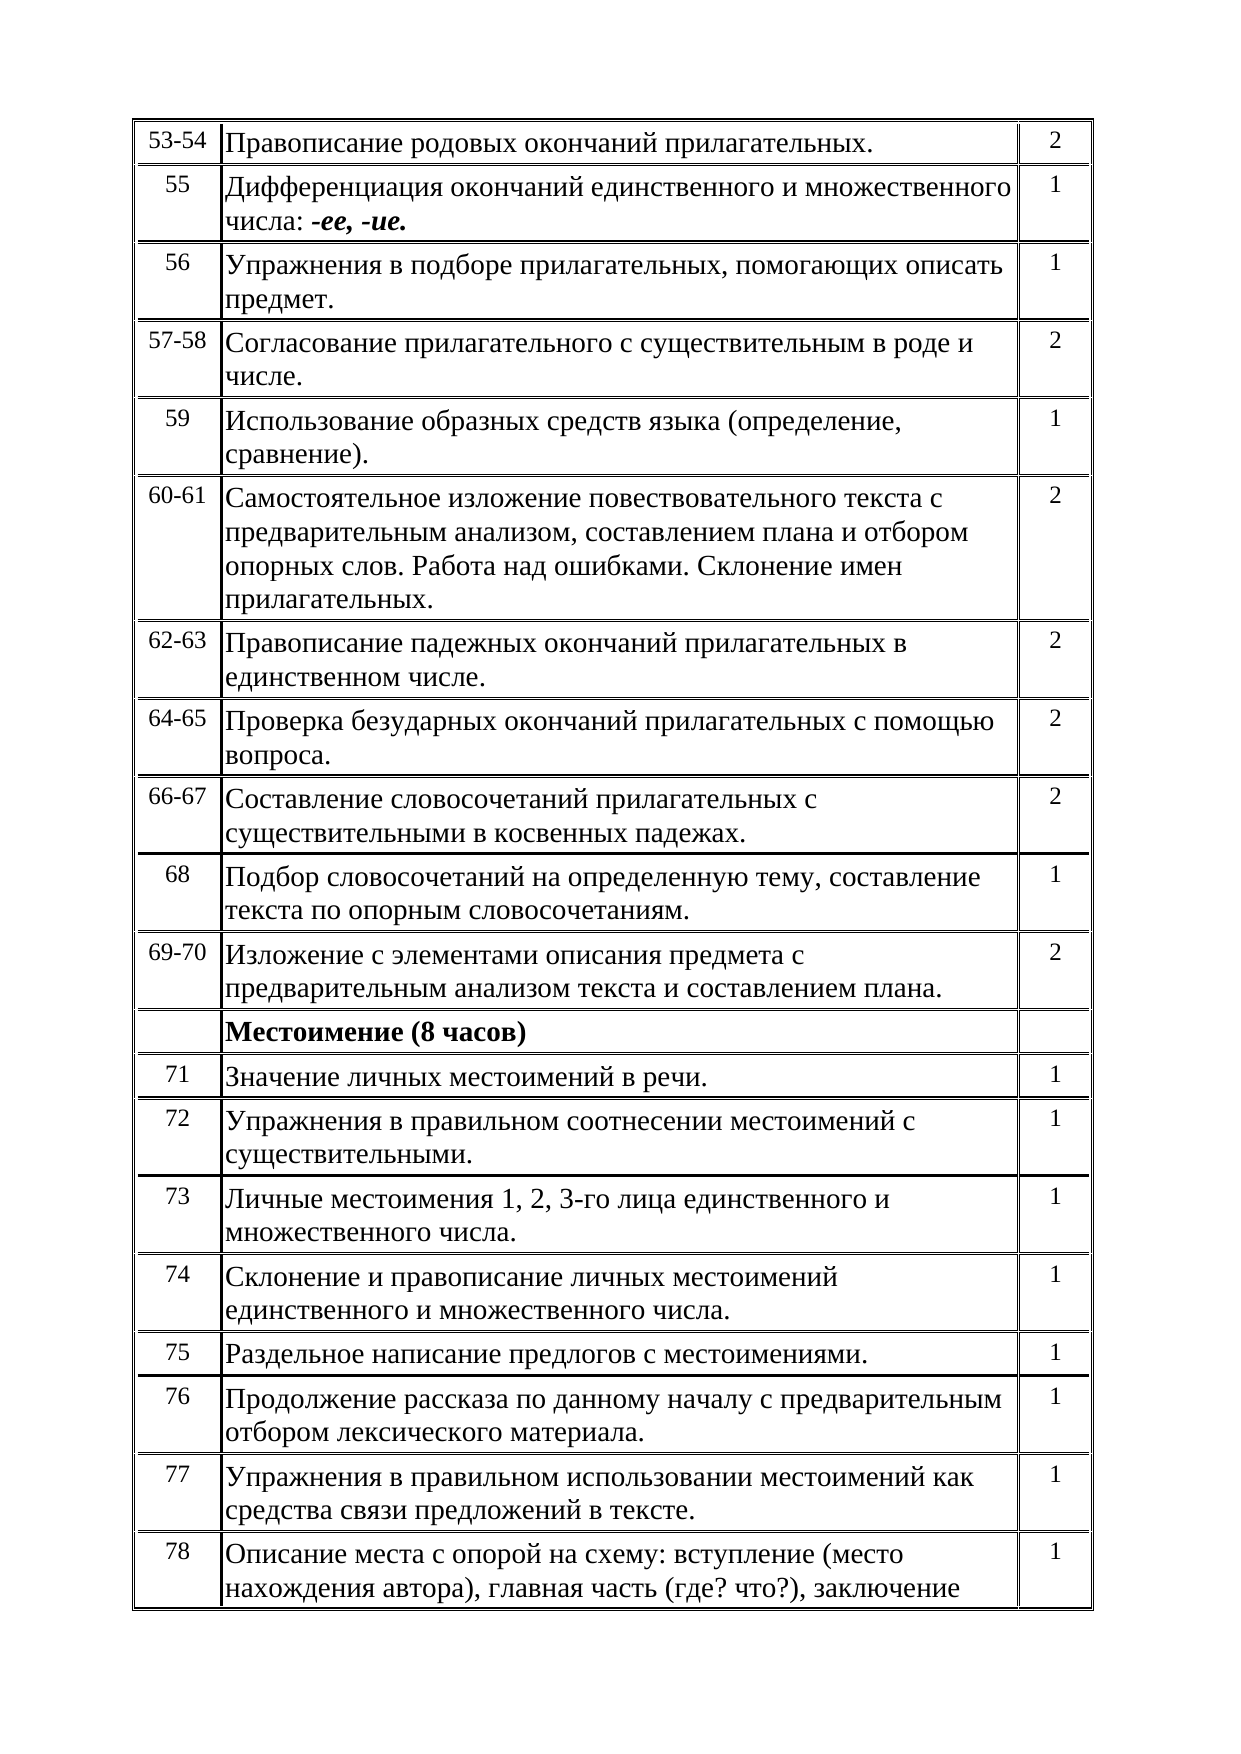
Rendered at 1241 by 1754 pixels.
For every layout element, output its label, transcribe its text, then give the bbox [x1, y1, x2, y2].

table_cell Составление словосочетаний прилагательных с существительными в косвенных падежах. [223, 778, 1017, 852]
table_cell Правописание родовых окончаний прилагательных. [221, 122, 1018, 162]
table_cell 2 [1020, 318, 1091, 396]
table_cell 77 [133, 1452, 221, 1529]
table_cell 2 [1020, 774, 1091, 852]
table_cell [1019, 1008, 1092, 1052]
table_cell 1 [1020, 1174, 1091, 1252]
table_cell 73 [135, 1174, 220, 1252]
table_cell 1 [1019, 1252, 1092, 1329]
table_cell Местоимение (8 часов) [223, 1011, 1017, 1052]
table_cell Личные местоимения 1, 2, 3-го лица единственного и множественного числа. [223, 1177, 1017, 1252]
table_cell 1 [1019, 1452, 1092, 1529]
table_cell 2 [1019, 122, 1091, 162]
table_cell Упражнения в правильном использовании местоимений как средства связи предложений в тексте. [223, 1455, 1017, 1529]
table_cell Проверка безударных окончаний прилагательных с помощью вопроса. [223, 700, 1017, 774]
table_cell 59 [133, 396, 221, 474]
table_cell 56 [135, 240, 220, 318]
table_cell Значение личных местоимений в речи. [223, 1055, 1017, 1096]
table_cell 2 [1020, 696, 1091, 774]
table_cell 1 [1020, 1330, 1091, 1374]
table_cell Использование образных средств языка (определение, сравнение). [223, 399, 1017, 474]
table_cell 75 [135, 1330, 220, 1374]
table_cell Продолжение рассказа по данному началу с предварительным отбором лексического материала. [223, 1377, 1017, 1452]
table_cell Склонение и правописание личных местоимений единственного и множественного числа. [223, 1255, 1017, 1329]
table_cell 2 [1019, 930, 1092, 1008]
table_cell 57-58 [135, 318, 220, 396]
table_cell Раздельное написание предлогов с местоимениями. [223, 1333, 1017, 1374]
table_cell 60-61 [133, 474, 221, 618]
table_cell Подбор словосочетаний на определенную тему, составление текста по опорным словосочетаниям. [223, 855, 1017, 930]
table_cell 1 [1020, 240, 1091, 318]
table_cell 1 [1019, 1530, 1091, 1607]
table_cell 64-65 [135, 696, 220, 774]
table_cell 72 [135, 1096, 220, 1174]
table_cell 2 [1019, 474, 1092, 618]
table_cell 55 [135, 163, 220, 240]
table_cell 76 [135, 1374, 220, 1452]
table_cell Дифференциация окончаний единственного и множественного числа: -ее, -ие. [223, 166, 1017, 240]
table_cell 74 [133, 1252, 221, 1329]
table_cell Правописание падежных окончаний прилагательных в единственном числе. [223, 622, 1017, 696]
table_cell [221, 1533, 1018, 1607]
table_cell 71 [133, 1052, 221, 1096]
table_cell [133, 1008, 221, 1052]
table_cell 2 [1020, 619, 1091, 696]
table_cell 1 [1019, 396, 1092, 474]
table_cell Упражнения в правильном соотнесении местоимений с существительными. [223, 1100, 1017, 1174]
table_cell 1 [1019, 1052, 1092, 1096]
table_cell 69-70 [133, 930, 221, 1008]
table_cell 1 [1020, 1374, 1091, 1452]
table_cell 66-67 [135, 774, 220, 852]
table_cell Изложение с элементами описания предмета с предварительным анализом текста и составлением плана. [223, 933, 1017, 1008]
table_cell 68 [135, 852, 220, 930]
table_cell 78 [135, 1530, 221, 1607]
table_cell 53-54 [135, 122, 221, 162]
table_cell 1 [1020, 163, 1091, 240]
table_cell 1 [1020, 852, 1091, 930]
table_cell 62-63 [135, 619, 220, 696]
table_cell Согласование прилагательного с существительным в роде и числе. [223, 322, 1017, 396]
table_cell Упражнения в подборе прилагательных, помогающих описать предмет. [223, 244, 1017, 318]
table_cell 1 [1020, 1096, 1091, 1174]
table_cell Самостоятельное изложение повествовательного текста с предварительным анализом, составлением плана и отбором опорных слов. Работа над ошибками. Склонение имен прилагательных. [223, 477, 1017, 618]
